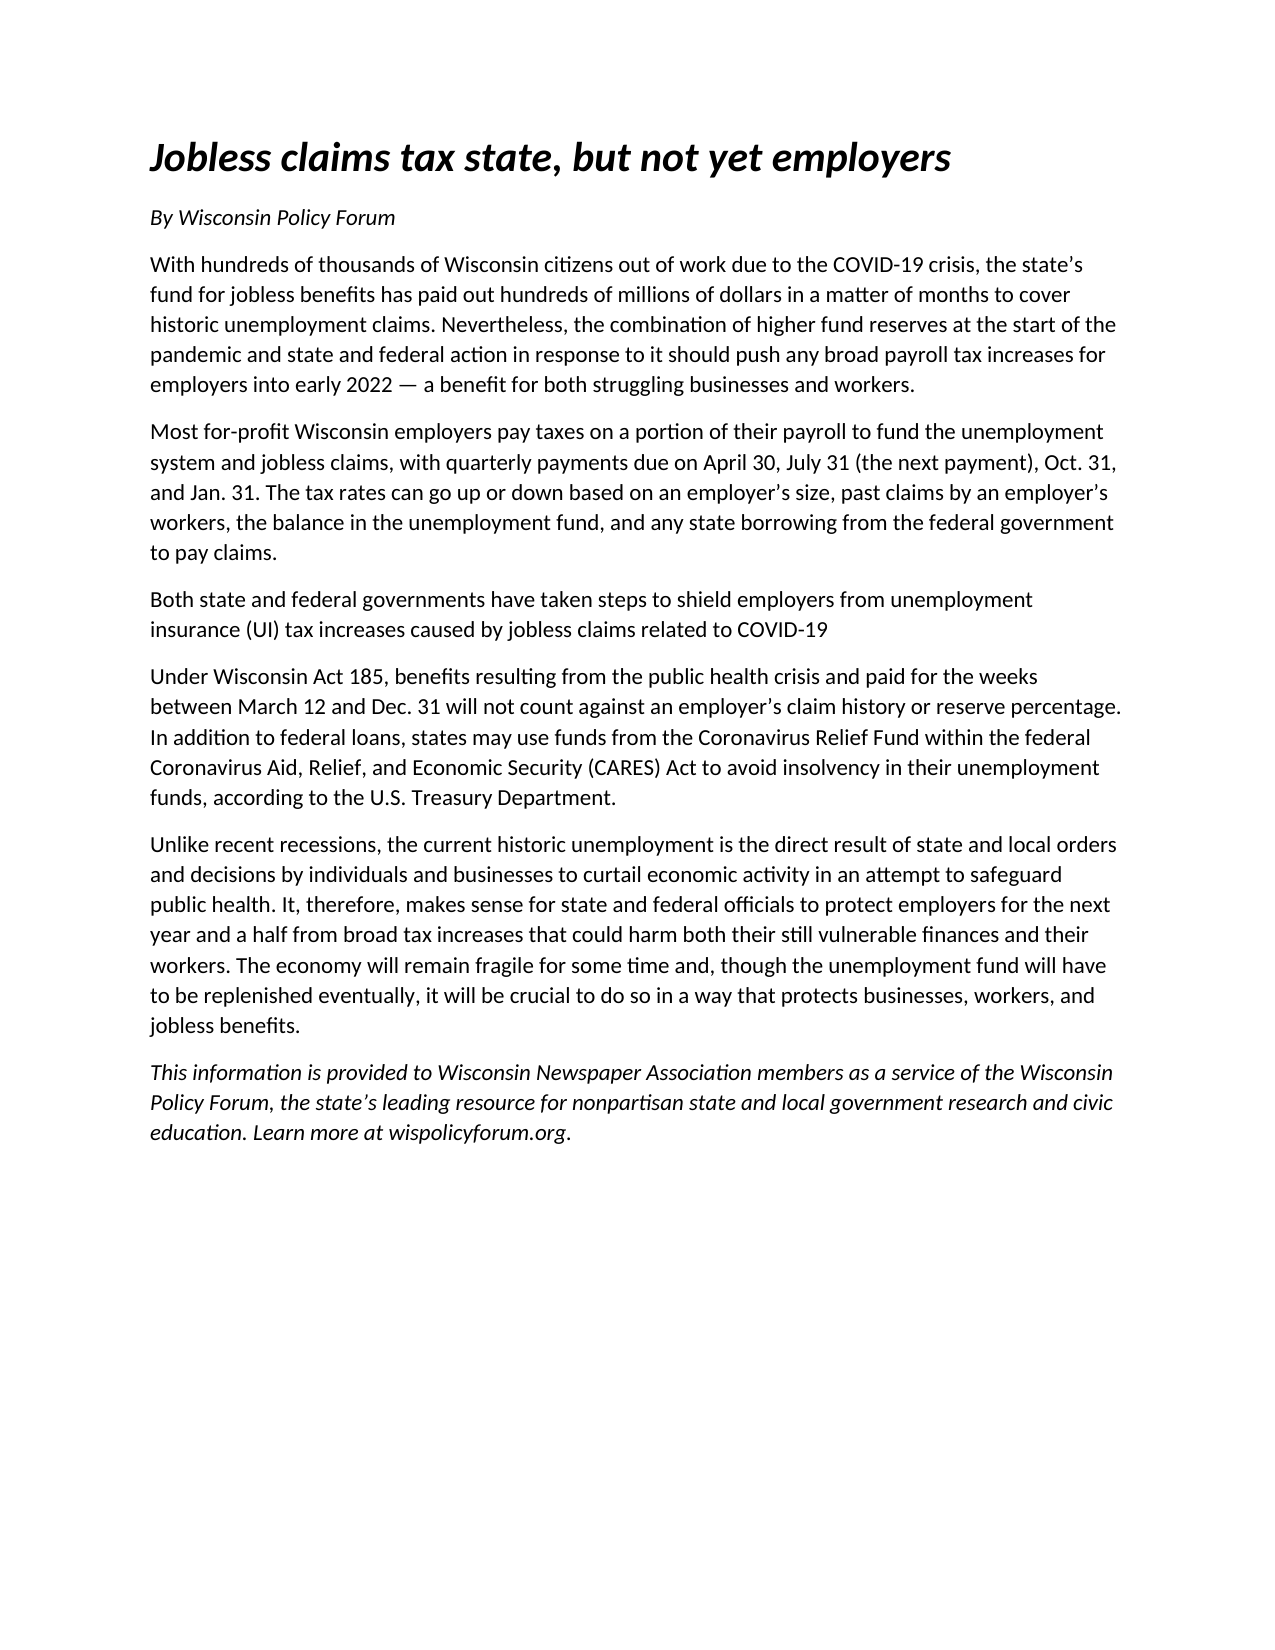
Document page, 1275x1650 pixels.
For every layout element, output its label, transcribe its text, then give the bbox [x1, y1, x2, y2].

text Unlike recent recessions, the current historic unemployment is the direct result of state and local orders and decisions by individuals and businesses to curtail economic activity in an attempt to safeguard public health. It, therefore, makes sense for state and federal officials to protect employers for the next year and a half from broad tax increases that could harm both their still vulnerable finances and their workers. The economy will remain fragile for some time and, though the unemployment fund will have to be replenished eventually, it will be crucial to do so in a way that protects businesses, workers, and jobless benefits. [150, 830, 1125, 1039]
text This information is provided to Wisconsin Newspaper Association members as a service of the Wisconsin Policy Forum, the state’s leading resource for nonpartisan state and local government research and civic education. Learn more at wispolicyforum.org. [150, 1058, 1125, 1146]
text Jobless claims tax state, but not yet employers [150, 131, 1125, 182]
text Under Wisconsin Act 185, benefits resulting from the public health crisis and paid for the weeks between March 12 and Dec. 31 will not count against an employer’s claim history or reserve percentage. In addition to federal loans, states may use funds from the Coronavirus Relief Fund within the federal Coronavirus Aid, Relief, and Economic Security (CARES) Act to avoid insolvency in their unemployment funds, according to the U.S. Treasury Department. [150, 662, 1125, 811]
text Both state and federal governments have taken steps to shield employers from unemployment insurance (UI) tax increases caused by jobless claims related to COVID-19 [150, 585, 1125, 643]
text By Wisconsin Policy Forum [150, 203, 1125, 231]
text Most for-profit Wisconsin employers pay taxes on a portion of their payroll to fund the unemployment system and jobless claims, with quarterly payments due on April 30, July 31 (the next payment), Oct. 31, and Jan. 31. The tax rates can go up or down based on an employer’s size, past claims by an employer’s workers, the balance in the unemployment fund, and any state borrowing from the federal government to pay claims. [150, 417, 1125, 566]
text With hundreds of thousands of Wisconsin citizens out of work due to the COVID-19 crisis, the state’s fund for jobless benefits has paid out hundreds of millions of dollars in a matter of months to cover historic unemployment claims. Nevertheless, the combination of higher fund reserves at the start of the pandemic and state and federal action in response to it should push any broad payroll tax increases for employers into early 2022 — a benefit for both struggling businesses and workers. [150, 250, 1125, 398]
